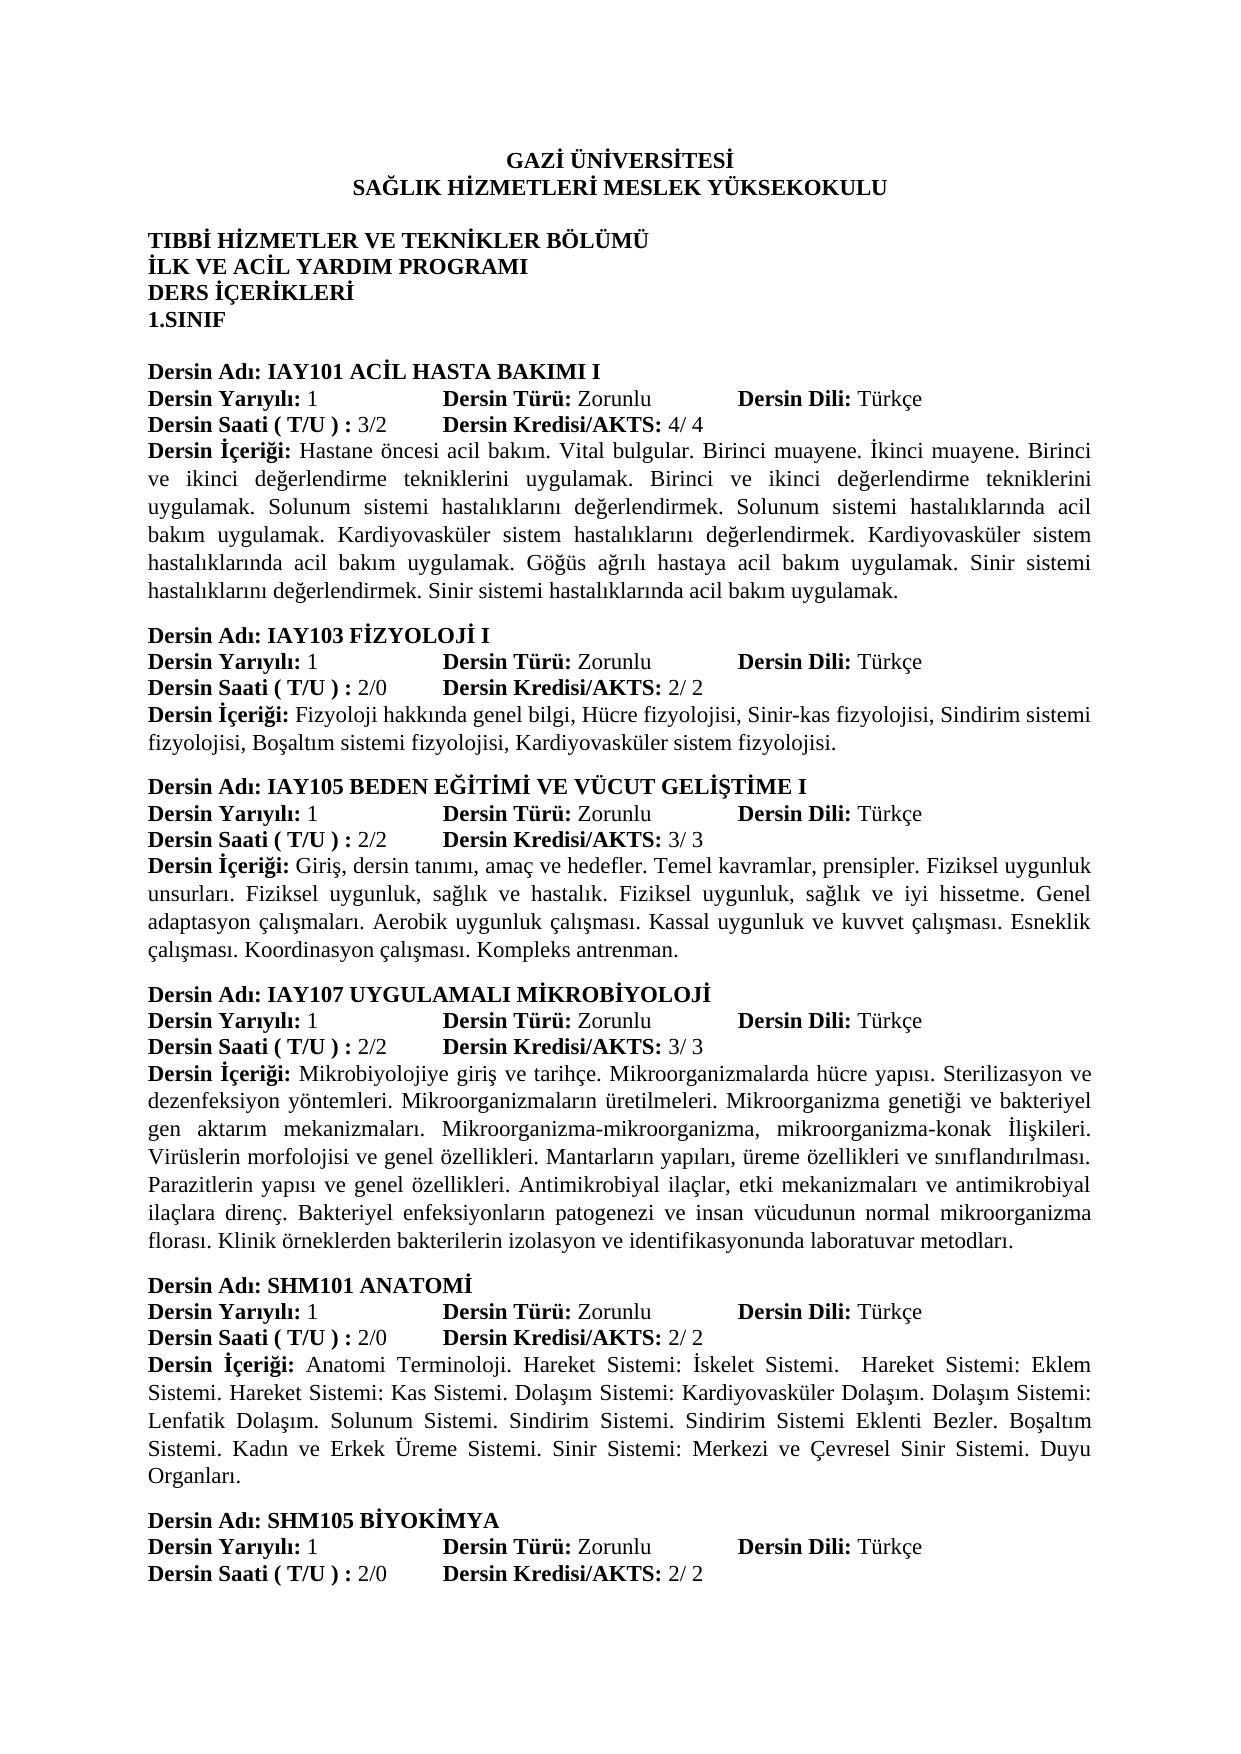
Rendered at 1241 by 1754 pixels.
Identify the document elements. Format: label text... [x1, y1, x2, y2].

text Dersin İçeriği: Mikrobiyolojiye giriş ve tarihçe. Mikroorganizmalarda hücre yapısı. Sterilizasyon ve dezenfeksiyon yöntemleri. Mikroorganizmaların üretilmeleri. Mikroorganizma genetiği ve bakteriyel gen aktarım mekanizmaları. Mikroorganizma-mikroorganizma, mikroorganizma-konak İlişkileri. Virüslerin morfolojisi ve genel özellikleri. Mantarların yapıları, üreme özellikleri ve sınıflandırılması. Parazitlerin yapısı ve genel özellikleri. Antimikrobiyal ilaçlar, etki mekanizmaları ve antimikrobiyal ilaçlara direnç. Bakteriyel enfeksiyonların patogenezi ve insan vücudunun normal mikroorganizma florası. Klinik örneklerden bakterilerin izolasyon ve identifikasyonunda laboratuvar metodları. [148, 1060, 1093, 1253]
text SAĞLIK HİZMETLERİ MESLEK YÜKSEKOKULU [148, 174, 1093, 200]
text Dersin Adı: SHM105 BİYOKİMYA [148, 1507, 1093, 1533]
text 1.SINIF [148, 306, 1093, 332]
text Dersin Yarıyılı: 1 Dersin Türü: Zorunlu Dersin Dili: Türkçe [148, 1533, 1093, 1560]
text Dersin Adı: IAY107 UYGULAMALI MİKROBİYOLOJİ [148, 981, 1093, 1007]
text Dersin Saati ( T/U ) : 3/2 Dersin Kredisi/AKTS: 4/ 4 [148, 411, 1093, 437]
text Dersin İçeriği: Fizyoloji hakkında genel bilgi, Hücre fizyolojisi, Sinir-kas fizyolojisi, Sindirim sistemi fizyolojisi, Boşaltım sistemi fizyolojisi, Kardiyovasküler sistem fizyolojisi. [148, 701, 1093, 755]
text Dersin Yarıyılı: 1 Dersin Türü: Zorunlu Dersin Dili: Türkçe [148, 1007, 1093, 1033]
text TIBBİ HİZMETLER VE TEKNİKLER BÖLÜMÜ [148, 227, 1093, 253]
text Dersin Yarıyılı: 1 Dersin Türü: Zorunlu Dersin Dili: Türkçe [148, 385, 1093, 411]
text Dersin İçeriği: Giriş, dersin tanımı, amaç ve hedefler. Temel kavramlar, prensipler. Fiziksel uygunluk unsurları. Fiziksel uygunluk, sağlık ve hastalık. Fiziksel uygunluk, sağlık ve iyi hissetme. Genel adaptasyon çalışmaları. Aerobik uygunluk çalışması. Kassal uygunluk ve kuvvet çalışması. Esneklik çalışması. Koordinasyon çalışması. Kompleks antrenman. [148, 852, 1093, 962]
text Dersin Saati ( T/U ) : 2/2 Dersin Kredisi/AKTS: 3/ 3 [148, 826, 1093, 852]
text Dersin Yarıyılı: 1 Dersin Türü: Zorunlu Dersin Dili: Türkçe [148, 648, 1093, 674]
text Dersin Adı: IAY101 ACİL HASTA BAKIMI I [148, 358, 1093, 385]
text Dersin Yarıyılı: 1 Dersin Türü: Zorunlu Dersin Dili: Türkçe [148, 1298, 1093, 1324]
text Dersin Adı: IAY103 FİZYOLOJİ I [148, 622, 1093, 648]
text GAZİ ÜNİVERSİTESİ [148, 148, 1093, 174]
text Dersin Adı: SHM101 ANATOMİ [148, 1272, 1093, 1298]
text Dersin Yarıyılı: 1 Dersin Türü: Zorunlu Dersin Dili: Türkçe [148, 799, 1093, 826]
text Dersin Saati ( T/U ) : 2/0 Dersin Kredisi/AKTS: 2/ 2 [148, 674, 1093, 701]
text İLK VE ACİL YARDIM PROGRAMI [148, 253, 1093, 279]
text Dersin İçeriği: Hastane öncesi acil bakım. Vital bulgular. Birinci muayene. İkinci muayene. Birinci ve ikinci değerlendirme tekniklerini uygulamak. Birinci ve ikinci değerlendirme tekniklerini uygulamak. Solunum sistemi hastalıklarını değerlendirmek. Solunum sistemi hastalıklarında acil bakım uygulamak. Kardiyovasküler sistem hastalıklarını değerlendirmek. Kardiyovasküler sistem hastalıklarında acil bakım uygulamak. Göğüs ağrılı hastaya acil bakım uygulamak. Sinir sistemi hastalıklarını değerlendirmek. Sinir sistemi hastalıklarında acil bakım uygulamak. [148, 437, 1093, 603]
text Dersin Adı: IAY105 BEDEN EĞİTİMİ VE VÜCUT GELİŞTİME I [148, 773, 1093, 799]
text Dersin Saati ( T/U ) : 2/2 Dersin Kredisi/AKTS: 3/ 3 [148, 1033, 1093, 1060]
text Dersin İçeriği: Anatomi Terminoloji. Hareket Sistemi: İskelet Sistemi. Hareket Sistemi: Eklem Sistemi. Hareket Sistemi: Kas Sistemi. Dolaşım Sistemi: Kardiyovasküler Dolaşım. Dolaşım Sistemi: Lenfatik Dolaşım. Solunum Sistemi. Sindirim Sistemi. Sindirim Sistemi Eklenti Bezler. Boşaltım Sistemi. Kadın ve Erkek Üreme Sistemi. Sinir Sistemi: Merkezi ve Çevresel Sinir Sistemi. Duyu Organları. [148, 1351, 1093, 1489]
text DERS İÇERİKLERİ [148, 279, 1093, 306]
text Dersin Saati ( T/U ) : 2/0 Dersin Kredisi/AKTS: 2/ 2 [148, 1560, 1093, 1586]
text Dersin Saati ( T/U ) : 2/0 Dersin Kredisi/AKTS: 2/ 2 [148, 1324, 1093, 1351]
